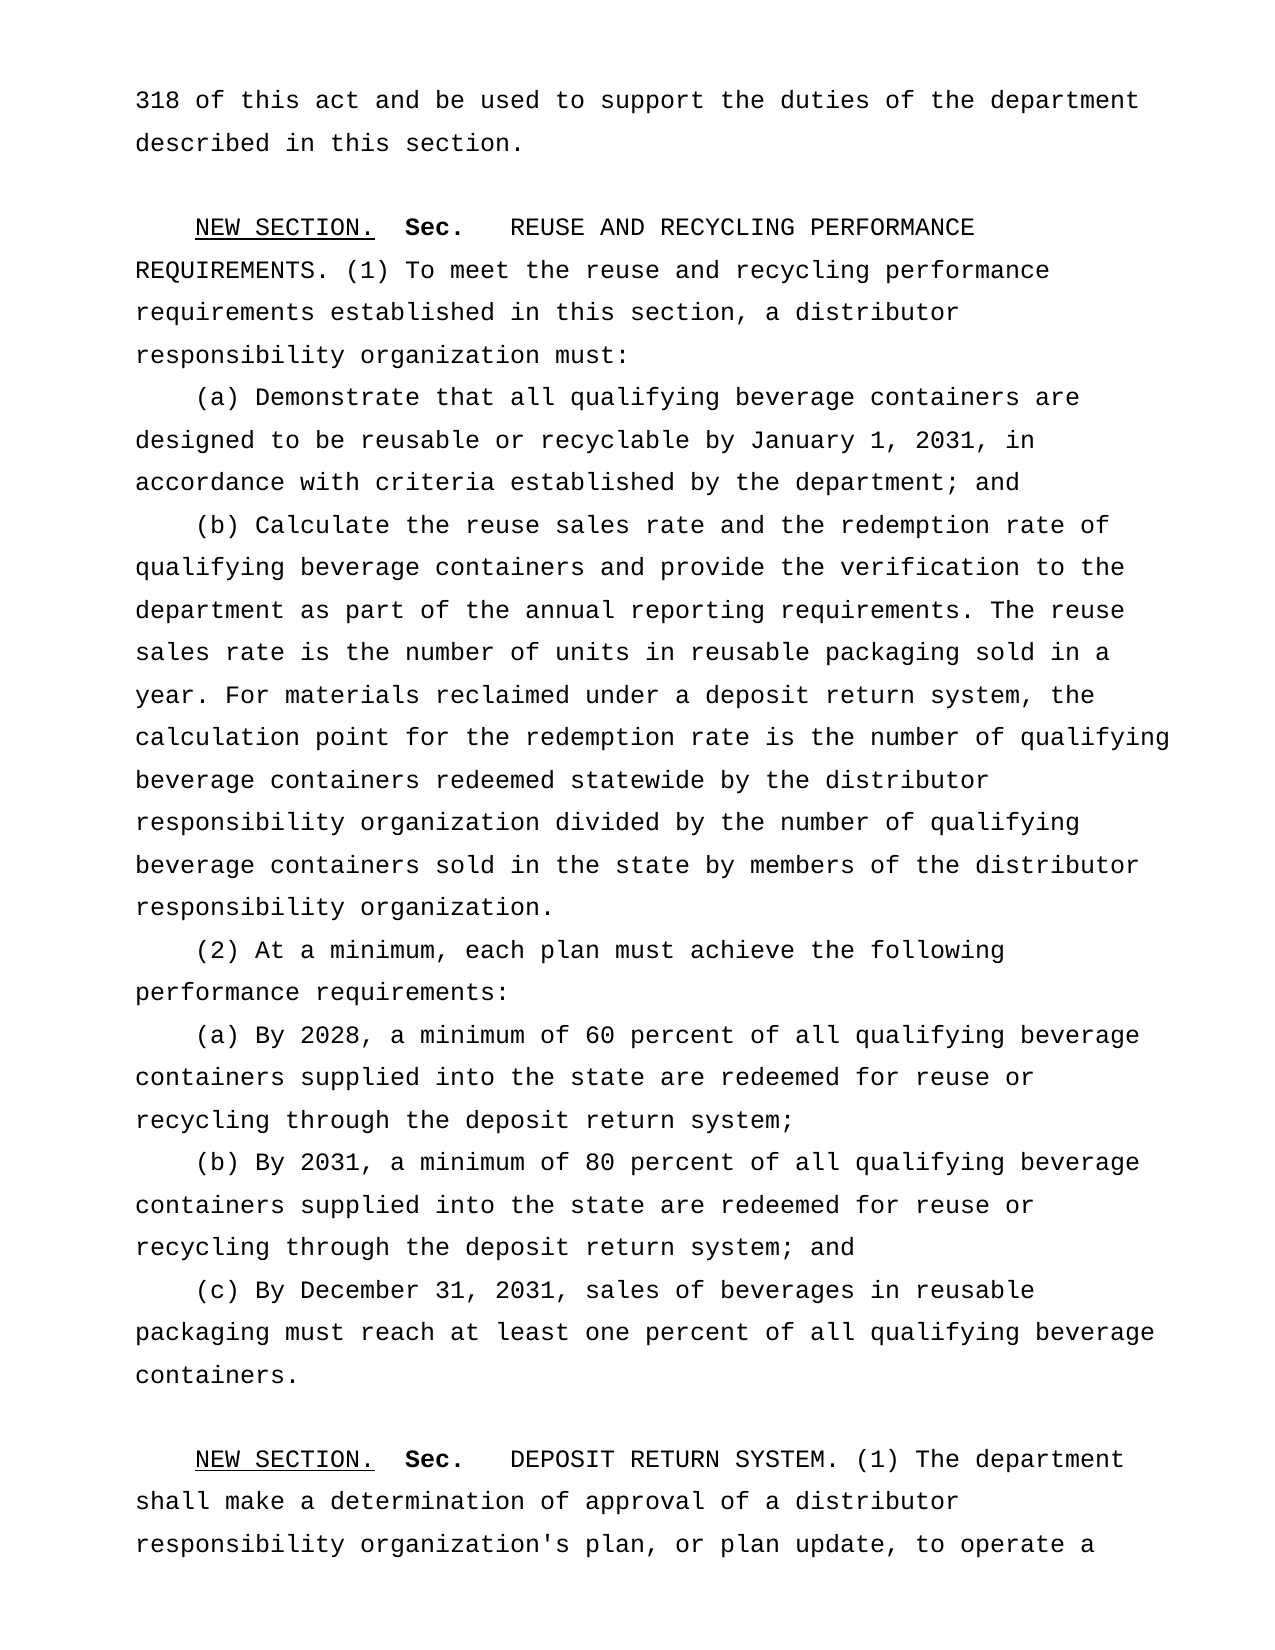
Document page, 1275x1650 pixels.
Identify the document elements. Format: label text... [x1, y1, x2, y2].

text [135, 75, 1170, 160]
text NEW SECTION. Sec. REUSE AND RECYCLING PERFORMANCE REQUIREMENTS. (1) To meet the reuse and recycling performance requirements established in this section, a distributor responsibility organization must: [135, 202, 1170, 372]
text (c) By December 31, 2031, sales of beverages in reusable packaging must reach at least one percent of all qualifying beverage containers. [135, 1264, 1170, 1392]
text (a) Demonstrate that all qualifying beverage containers are designed to be reusable or recyclable by January 1, 2031, in accordance with criteria established by the department; and [135, 372, 1170, 499]
text (b) Calculate the reuse sales rate and the redemption rate of qualifying beverage containers and provide the verification to the department as part of the annual reporting requirements. The reuse sales rate is the number of units in reusable packaging sold in a year. For materials reclaimed under a deposit return system, the calculation point for the redemption rate is the number of qualifying beverage containers redeemed statewide by the distributor responsibility organization divided by the number of qualifying beverage containers sold in the state by members of the distributor responsibility organization. [135, 499, 1170, 924]
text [135, 1433, 1170, 1561]
text (a) By 2028, a minimum of 60 percent of all qualifying beverage containers supplied into the state are redeemed for reuse or recycling through the deposit return system; [135, 1009, 1170, 1137]
text (2) At a minimum, each plan must achieve the following performance requirements: [135, 924, 1170, 1009]
text (b) By 2031, a minimum of 80 percent of all qualifying beverage containers supplied into the state are redeemed for reuse or recycling through the deposit return system; and [135, 1137, 1170, 1264]
